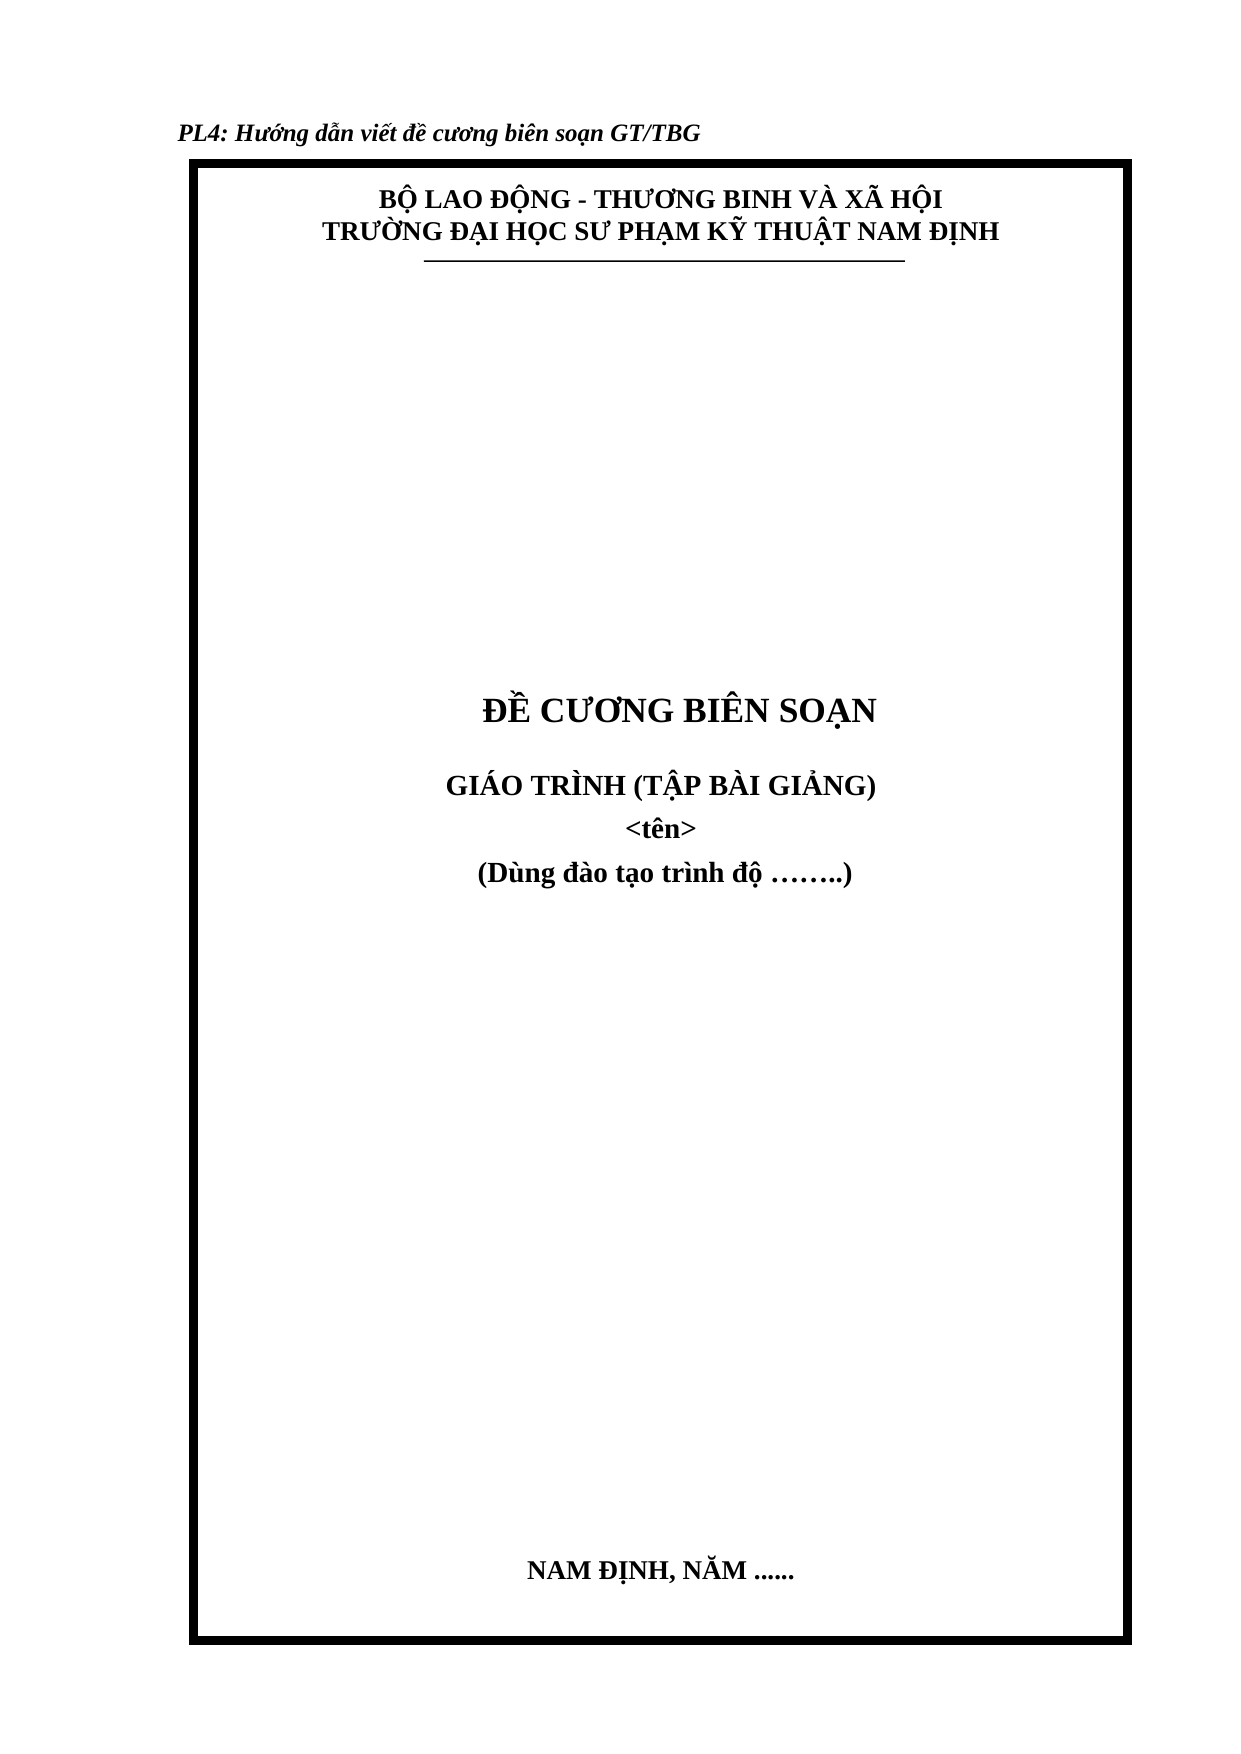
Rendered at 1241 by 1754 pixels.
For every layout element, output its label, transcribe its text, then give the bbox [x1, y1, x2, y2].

subtitle PL4: Hướng dẫn viết đề cương biên soạn GT/TBG [177, 118, 1122, 147]
